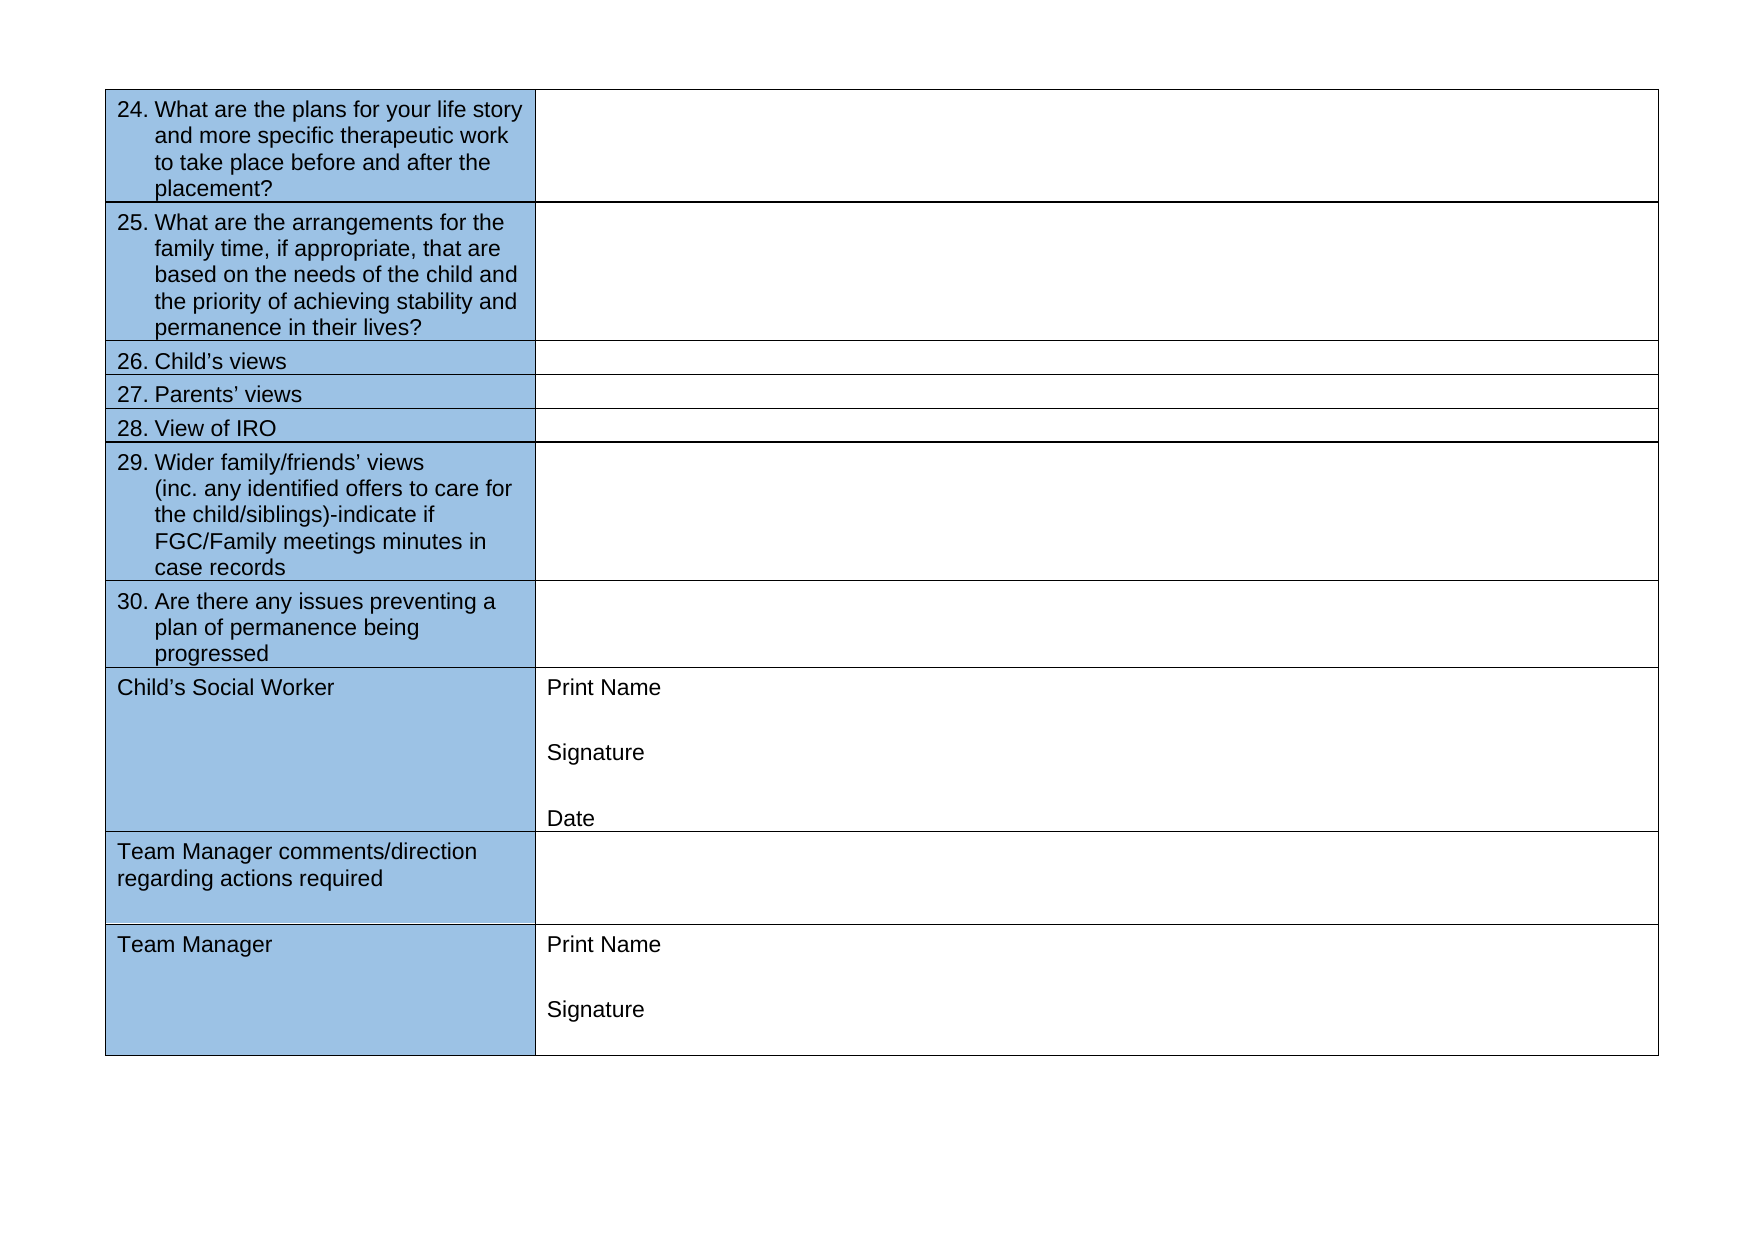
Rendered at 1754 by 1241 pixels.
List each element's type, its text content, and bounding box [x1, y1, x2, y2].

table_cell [536, 925, 1658, 1055]
table_cell [536, 203, 1658, 340]
table_cell Child’s views [106, 341, 535, 374]
table_cell Wider family/friends’ views (inc. any identified offers to care for the child/siblings)-indicate if FGC/Family meetings minutes in case records [106, 443, 535, 580]
table_cell Team Manager [106, 925, 535, 1055]
table_cell Child’s Social Worker [106, 668, 535, 831]
table_cell View of IRO [106, 409, 535, 441]
table_cell [536, 581, 1658, 667]
table_cell Print Name Signature Date [536, 668, 1658, 831]
table_cell [536, 409, 1658, 441]
table_cell [536, 341, 1658, 374]
table_cell [536, 443, 1658, 580]
table_cell [536, 375, 1658, 408]
table_cell Parents’ views [106, 375, 535, 408]
table_cell What are the arrangements for the family time, if appropriate, that are based on the needs of the child and the priority of achieving stability and permanence in their lives? [106, 203, 535, 340]
table_cell What are the plans for your life story and more specific therapeutic work to take place before and after the placement? [106, 90, 535, 201]
table_cell Are there any issues preventing a plan of permanence being progressed [106, 581, 535, 667]
table_cell Team Manager comments/direction regarding actions required [106, 832, 535, 923]
table_cell [536, 832, 1658, 923]
table_cell [536, 90, 1658, 201]
